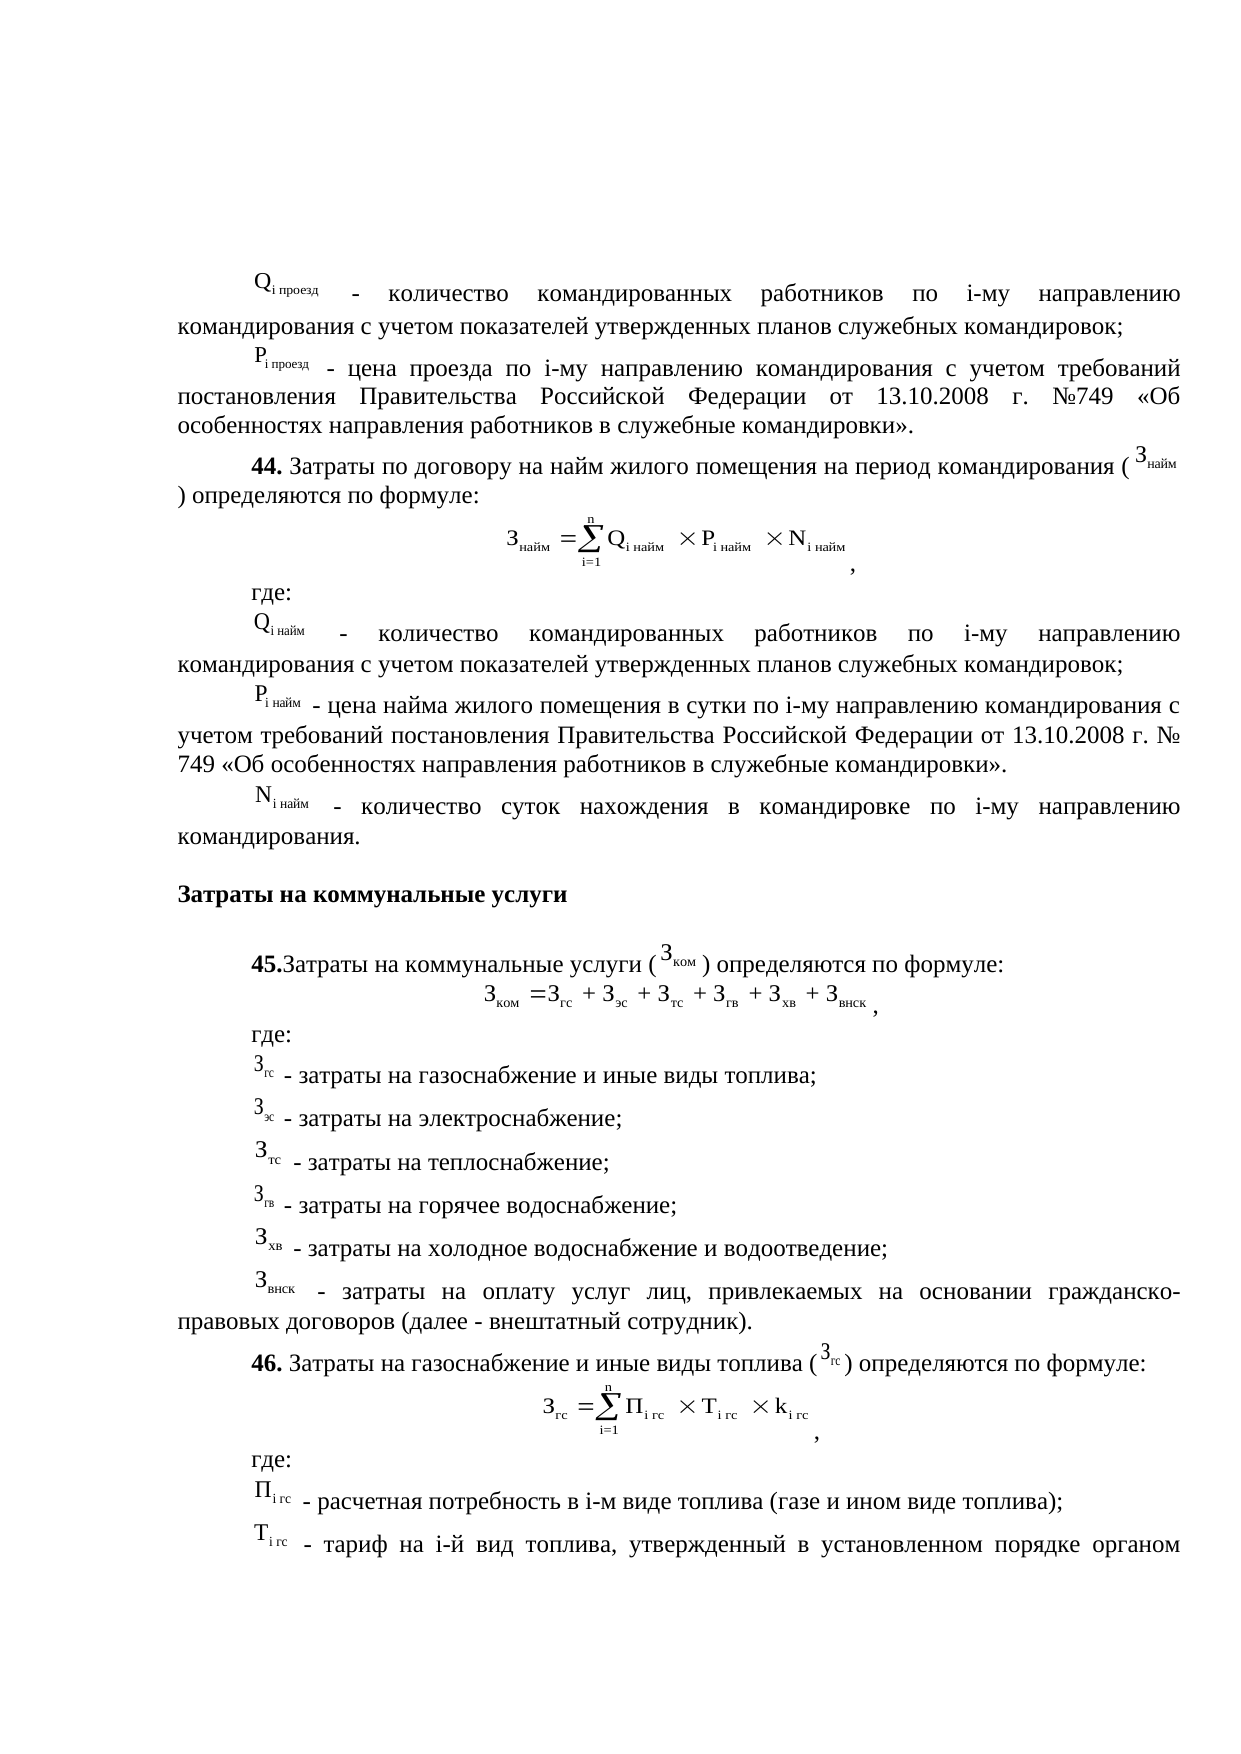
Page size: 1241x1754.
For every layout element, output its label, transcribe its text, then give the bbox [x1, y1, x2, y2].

text - затраты на оплату услуг лиц, привлекаемых на основании гражданско-правовых договоров (далее - внештатный сотрудник). [177, 1263, 1181, 1335]
text - затраты на холодное водоснабжение и водоотведение; [177, 1220, 1181, 1263]
text Затраты на коммунальные услуги [177, 879, 1181, 907]
text где: [177, 577, 1181, 606]
text - расчетная потребность в i-м виде топлива (газе и ином виде топлива); [177, 1473, 1181, 1516]
text , [177, 1377, 1181, 1444]
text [177, 1516, 1181, 1559]
text где: [177, 1019, 1181, 1048]
text - количество командированных работников по i-му направлению командирования с учетом показателей утвержденных планов служебных командировок; [177, 606, 1181, 677]
text где: [177, 1444, 1181, 1473]
text 46. Затраты на газоснабжение и иные виды топлива () определяются по формуле: [177, 1335, 1181, 1377]
text - затраты на газоснабжение и иные виды топлива; [177, 1048, 1181, 1091]
text , [177, 978, 1181, 1019]
text , [177, 509, 1181, 577]
text - количество суток нахождения в командировке по i-му направлению командирования. [177, 778, 1181, 850]
text - затраты на теплоснабжение; [177, 1134, 1181, 1177]
text - затраты на электроснабжение; [177, 1091, 1181, 1134]
text 44. Затраты по договору на найм жилого помещения на период командирования () определяются по формуле: [177, 439, 1181, 509]
text - количество командированных работников по i-му направлению командирования с учетом показателей утвержденных планов служебных командировок; [177, 266, 1181, 340]
text 45.Затраты на коммунальные услуги () определяются по формуле: [177, 936, 1181, 978]
text - цена найма жилого помещения в сутки по i-му направлению командирования с учетом требований постановления Правительства Российской Федерации от 13.10.2008 г. № 749 «Об особенностях направления работников в служебные командировки». [177, 677, 1181, 778]
text - затраты на горячее водоснабжение; [177, 1177, 1181, 1220]
text - цена проезда по i-му направлению командирования с учетом требований постановления Правительства Российской Федерации от 13.10.2008 г. №749 «Об особенностях направления работников в служебные командировки». [177, 340, 1181, 439]
